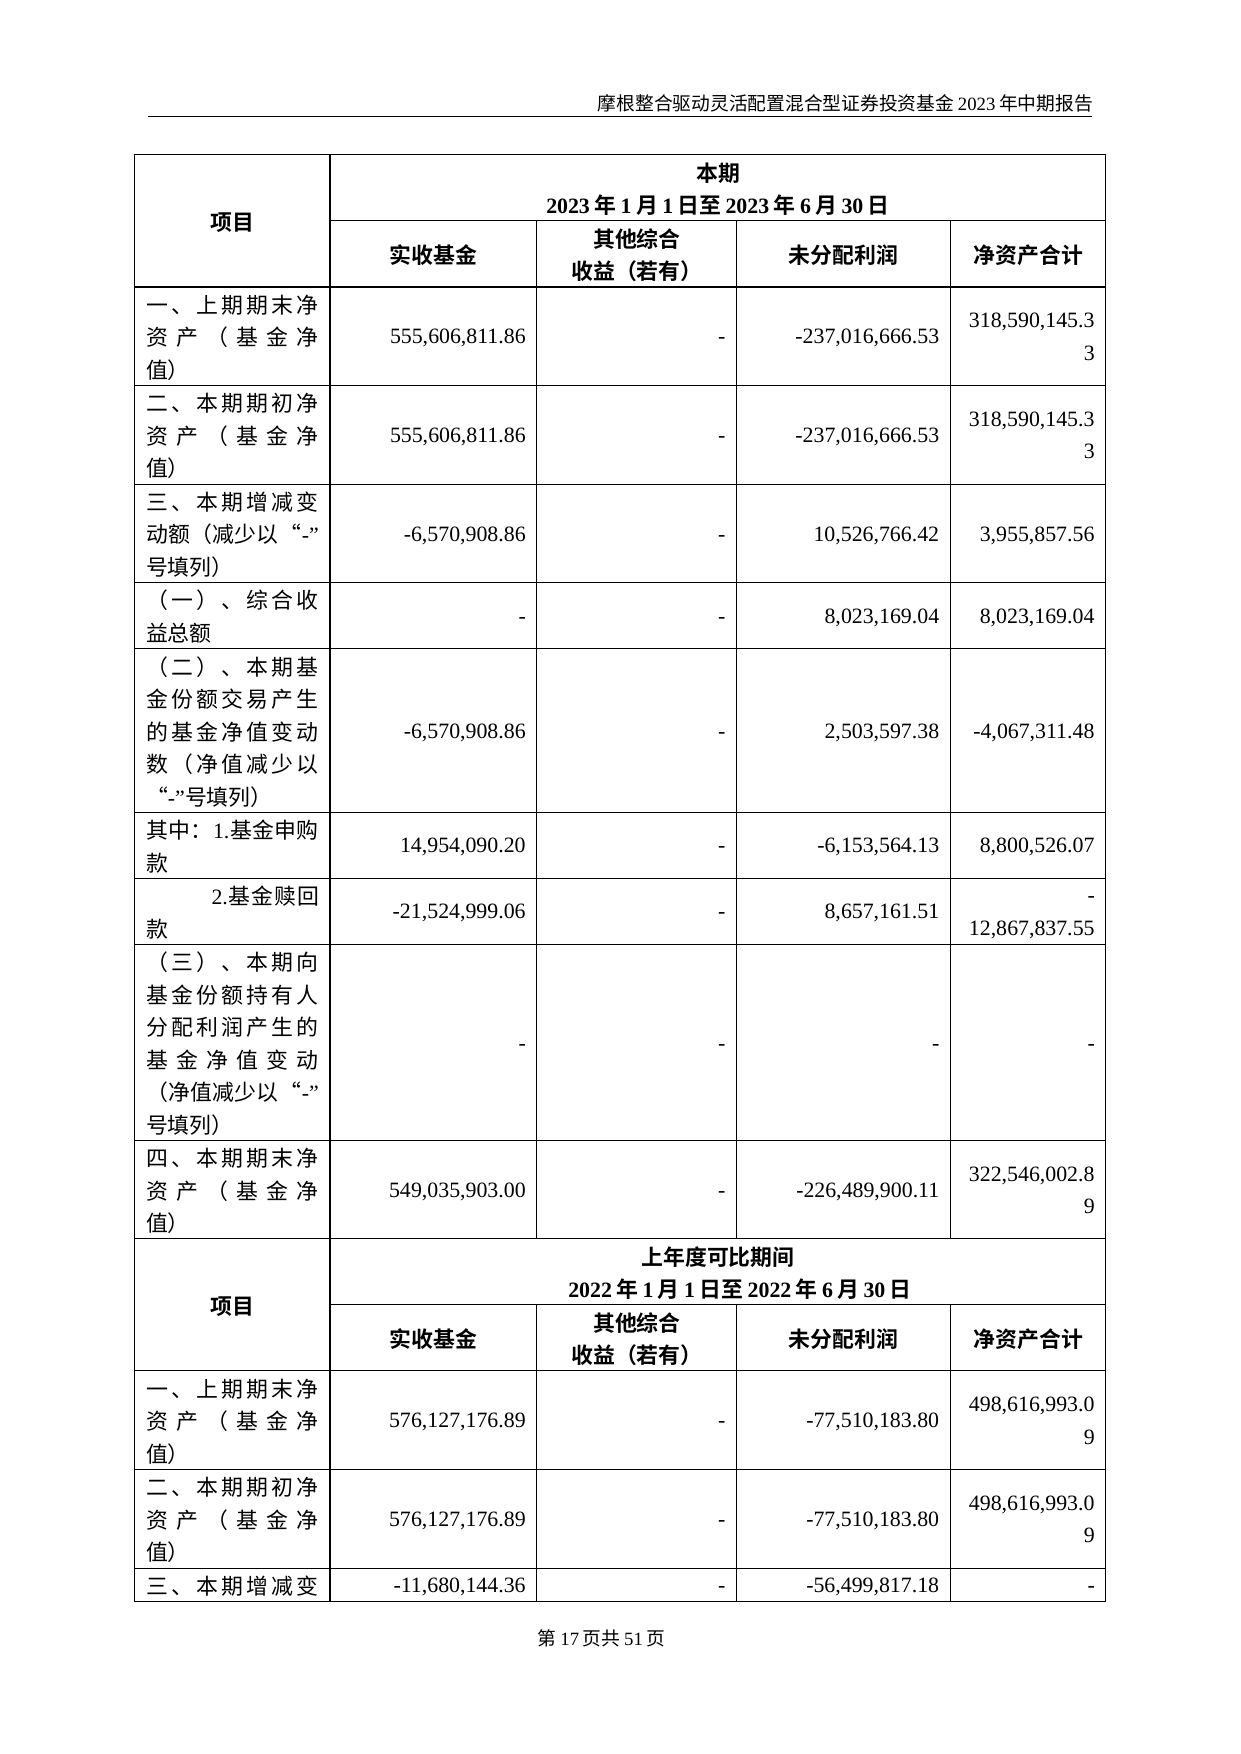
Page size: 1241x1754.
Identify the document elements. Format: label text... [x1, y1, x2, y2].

table_cell 498,616,993.09 [951, 1470, 1105, 1567]
table_cell 14,954,090.20 [331, 813, 536, 878]
table_cell 8,657,161.51 [737, 879, 950, 944]
table_cell -68,179,961.54 [951, 1569, 1105, 1601]
table_cell 其他综合 收益（若有） [537, 221, 736, 286]
table_cell 318,590,145.33 [951, 288, 1105, 385]
table_cell - [537, 945, 736, 1140]
table_cell - [537, 813, 736, 878]
table_cell -6,570,908.86 [331, 649, 536, 812]
table_cell - [537, 485, 736, 582]
table_cell 净资产合计 [951, 221, 1105, 286]
table_cell - [537, 288, 736, 385]
table_cell - [537, 583, 736, 648]
table_cell 555,606,811.86 [331, 386, 536, 483]
table_cell 未分配利润 [737, 1305, 950, 1370]
table_cell - [537, 879, 736, 944]
table_cell -226,489,900.11 [737, 1141, 950, 1238]
table_cell 净资产合计 [951, 1305, 1105, 1370]
table_cell 二、本期期初净资产（基金净值） [135, 386, 329, 483]
table_cell - [537, 1141, 736, 1238]
table_cell 上年度可比期间 2022年1月1日至2022年6月30日 [331, 1239, 1105, 1304]
table_cell 549,035,903.00 [331, 1141, 536, 1238]
table_cell - [737, 945, 950, 1140]
table_cell - [537, 1470, 736, 1567]
table_cell -21,524,999.06 [331, 879, 536, 944]
table_cell -56,499,817.18 [737, 1569, 950, 1601]
table_cell -6,570,908.86 [331, 485, 536, 582]
table_cell - [951, 945, 1105, 1140]
table_cell -6,153,564.13 [737, 813, 950, 878]
table_cell -12,867,837.55 [951, 879, 1105, 944]
table_cell 2.基金赎回款 [135, 879, 329, 944]
table_cell 实收基金 [331, 1305, 536, 1370]
table_cell 其中：1.基金申购款 [135, 813, 329, 878]
table_cell -237,016,666.53 [737, 386, 950, 483]
table_cell 555,606,811.86 [331, 288, 536, 385]
table_cell - [537, 1371, 736, 1469]
table_cell -237,016,666.53 [737, 288, 950, 385]
table_cell 498,616,993.09 [951, 1371, 1105, 1469]
table_cell 其他综合 收益（若有） [537, 1305, 736, 1370]
table_cell 四、本期期末净资产（基金净值） [135, 1141, 329, 1238]
table_cell （一）、综合收益总额 [135, 583, 329, 648]
table_cell -77,510,183.80 [737, 1470, 950, 1567]
table_cell -77,510,183.80 [737, 1371, 950, 1469]
table_cell （三）、本期向基金份额持有人分配利润产生的基金净值变动（净值减少以“-”号填列） [135, 945, 329, 1140]
table_cell 10,526,766.42 [737, 485, 950, 582]
table_cell 一、上期期末净资产（基金净值） [135, 288, 329, 385]
table_cell 项目 [135, 1239, 329, 1370]
table_cell 318,590,145.33 [951, 386, 1105, 483]
table_cell - [331, 583, 536, 648]
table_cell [135, 1569, 329, 1601]
table_header 本期 2023年1月1日至2023年6月30日 [331, 155, 1105, 220]
table_cell 576,127,176.89 [331, 1470, 536, 1567]
table_cell 未分配利润 [737, 221, 950, 286]
table_cell 三、本期增减变动额（减少以“-”号填列） [135, 485, 329, 582]
table_cell -11,680,144.36 [331, 1569, 536, 1601]
table_cell 322,546,002.89 [951, 1141, 1105, 1238]
table_cell 8,023,169.04 [951, 583, 1105, 648]
table_cell 8,023,169.04 [737, 583, 950, 648]
table_cell （二）、本期基金份额交易产生的基金净值变动数（净值减少以“-”号填列） [135, 649, 329, 812]
table_cell - [537, 1569, 736, 1601]
table_cell 2,503,597.38 [737, 649, 950, 812]
table_cell 一、上期期末净资产（基金净值） [135, 1371, 329, 1469]
table_cell - [537, 649, 736, 812]
table_cell - [331, 945, 536, 1140]
table_cell -4,067,311.48 [951, 649, 1105, 812]
table_header 项目 [135, 155, 329, 286]
table_cell 3,955,857.56 [951, 485, 1105, 582]
table_cell 576,127,176.89 [331, 1371, 536, 1469]
table_cell 二、本期期初净资产（基金净值） [135, 1470, 329, 1567]
table_cell - [537, 386, 736, 483]
table_cell 8,800,526.07 [951, 813, 1105, 878]
table_cell 实收基金 [331, 221, 536, 286]
